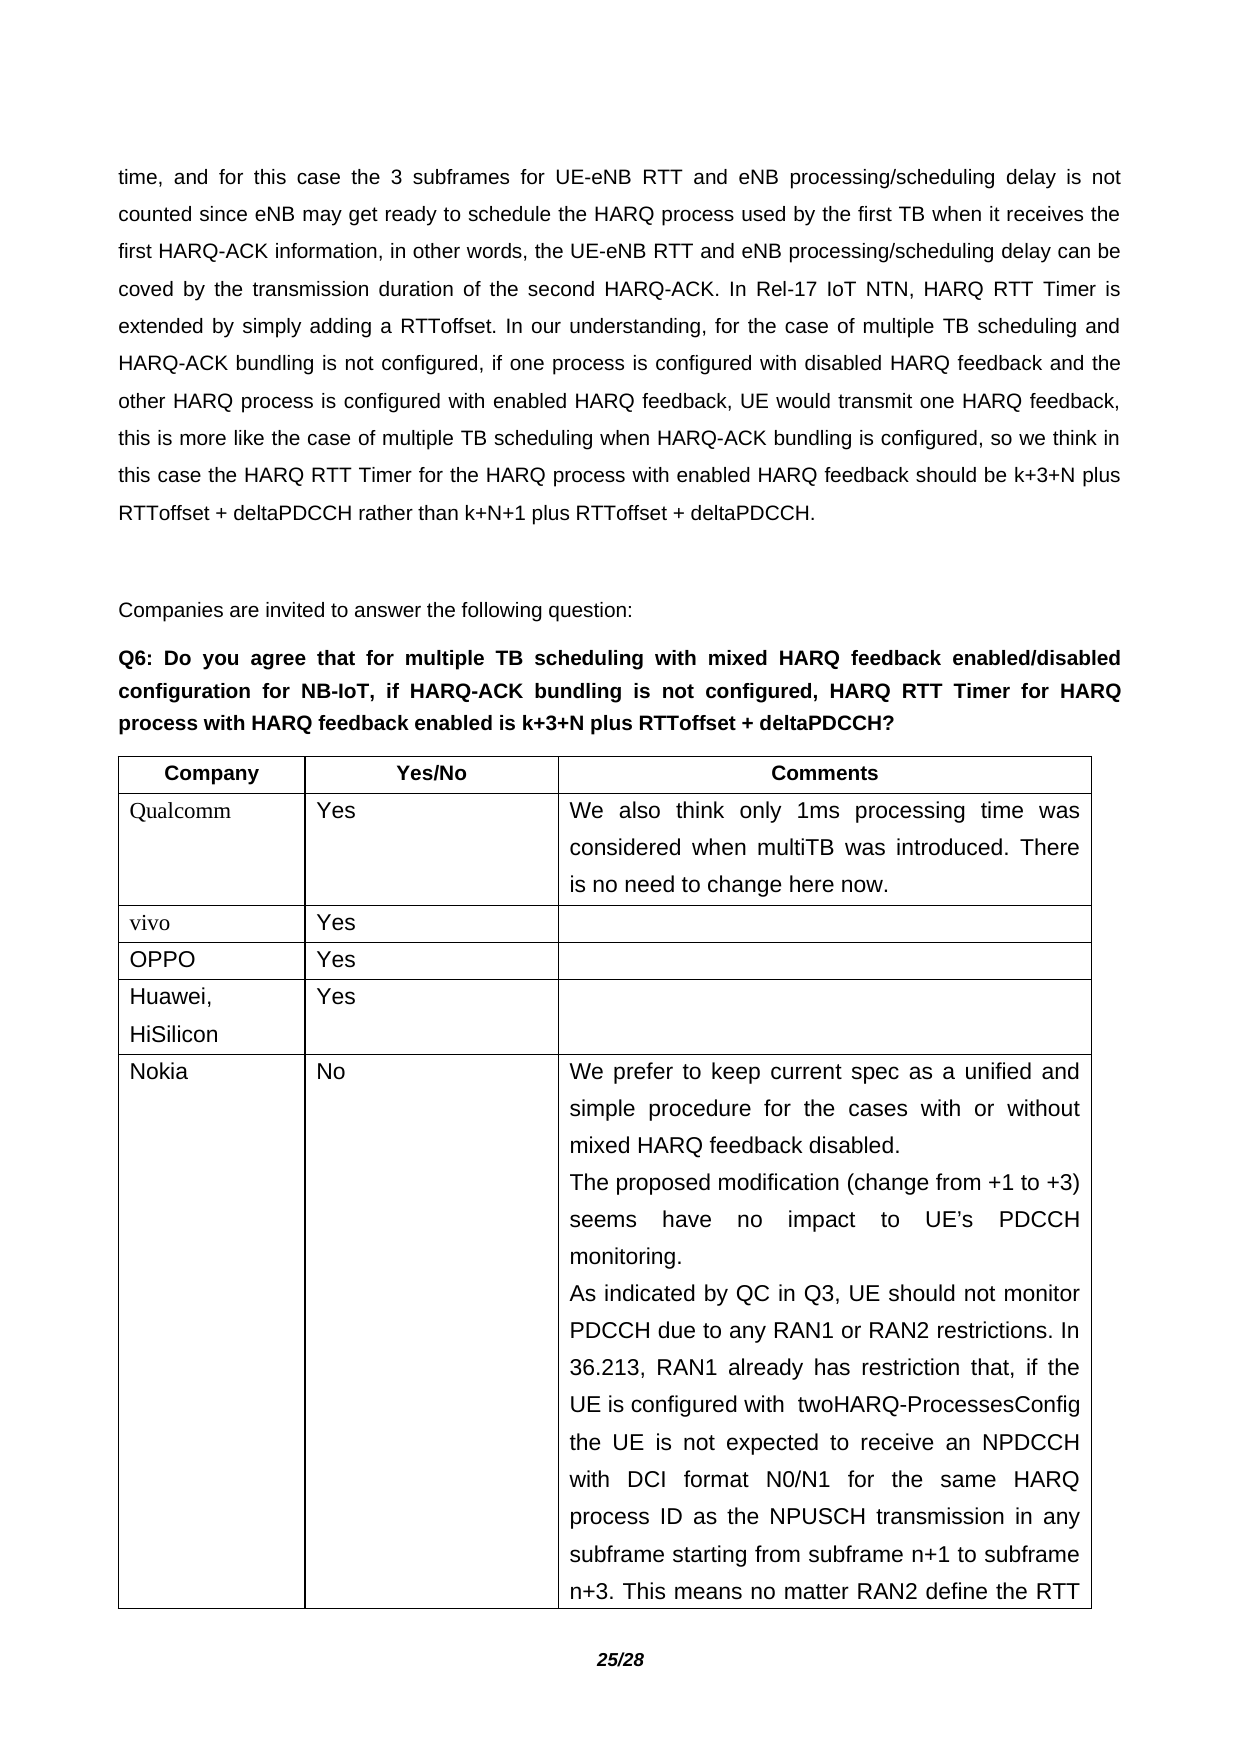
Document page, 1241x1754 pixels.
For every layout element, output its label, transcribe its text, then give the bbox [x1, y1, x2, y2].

table_cell No [306, 1055, 558, 1607]
table_cell Yes [306, 943, 558, 979]
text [118, 161, 1122, 529]
table_cell [559, 943, 1091, 979]
table_cell We also think only 1ms processing time was considered when multiTB was introduced. There is no need to change here now. [559, 794, 1091, 904]
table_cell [559, 1055, 1091, 1607]
table_cell Nokia [119, 1055, 304, 1607]
table_cell vivo [119, 906, 304, 942]
table_header Yes/No [306, 757, 558, 793]
table_cell [559, 906, 1091, 942]
table_cell Qualcomm [119, 794, 304, 904]
text Companies are invited to answer the following question: [118, 593, 1122, 626]
table_cell Huawei, HiSilicon [119, 980, 304, 1054]
table_cell Yes [306, 906, 558, 942]
table_header Company [119, 757, 304, 793]
table_cell Yes [306, 980, 558, 1054]
table_cell [559, 980, 1091, 1054]
text Q6: Do you agree that for multiple TB scheduling with mixed HARQ feedback enabled/disabled configuration for NB-IoT, if HARQ-ACK bundling is not configured, HARQ RTT Timer for HARQ process with HARQ feedback enabled is k+3+N plus RTToffset + deltaPDCCH? [118, 642, 1122, 739]
table_cell OPPO [119, 943, 304, 979]
table_header Comments [559, 757, 1091, 793]
table_cell Yes [306, 794, 558, 904]
